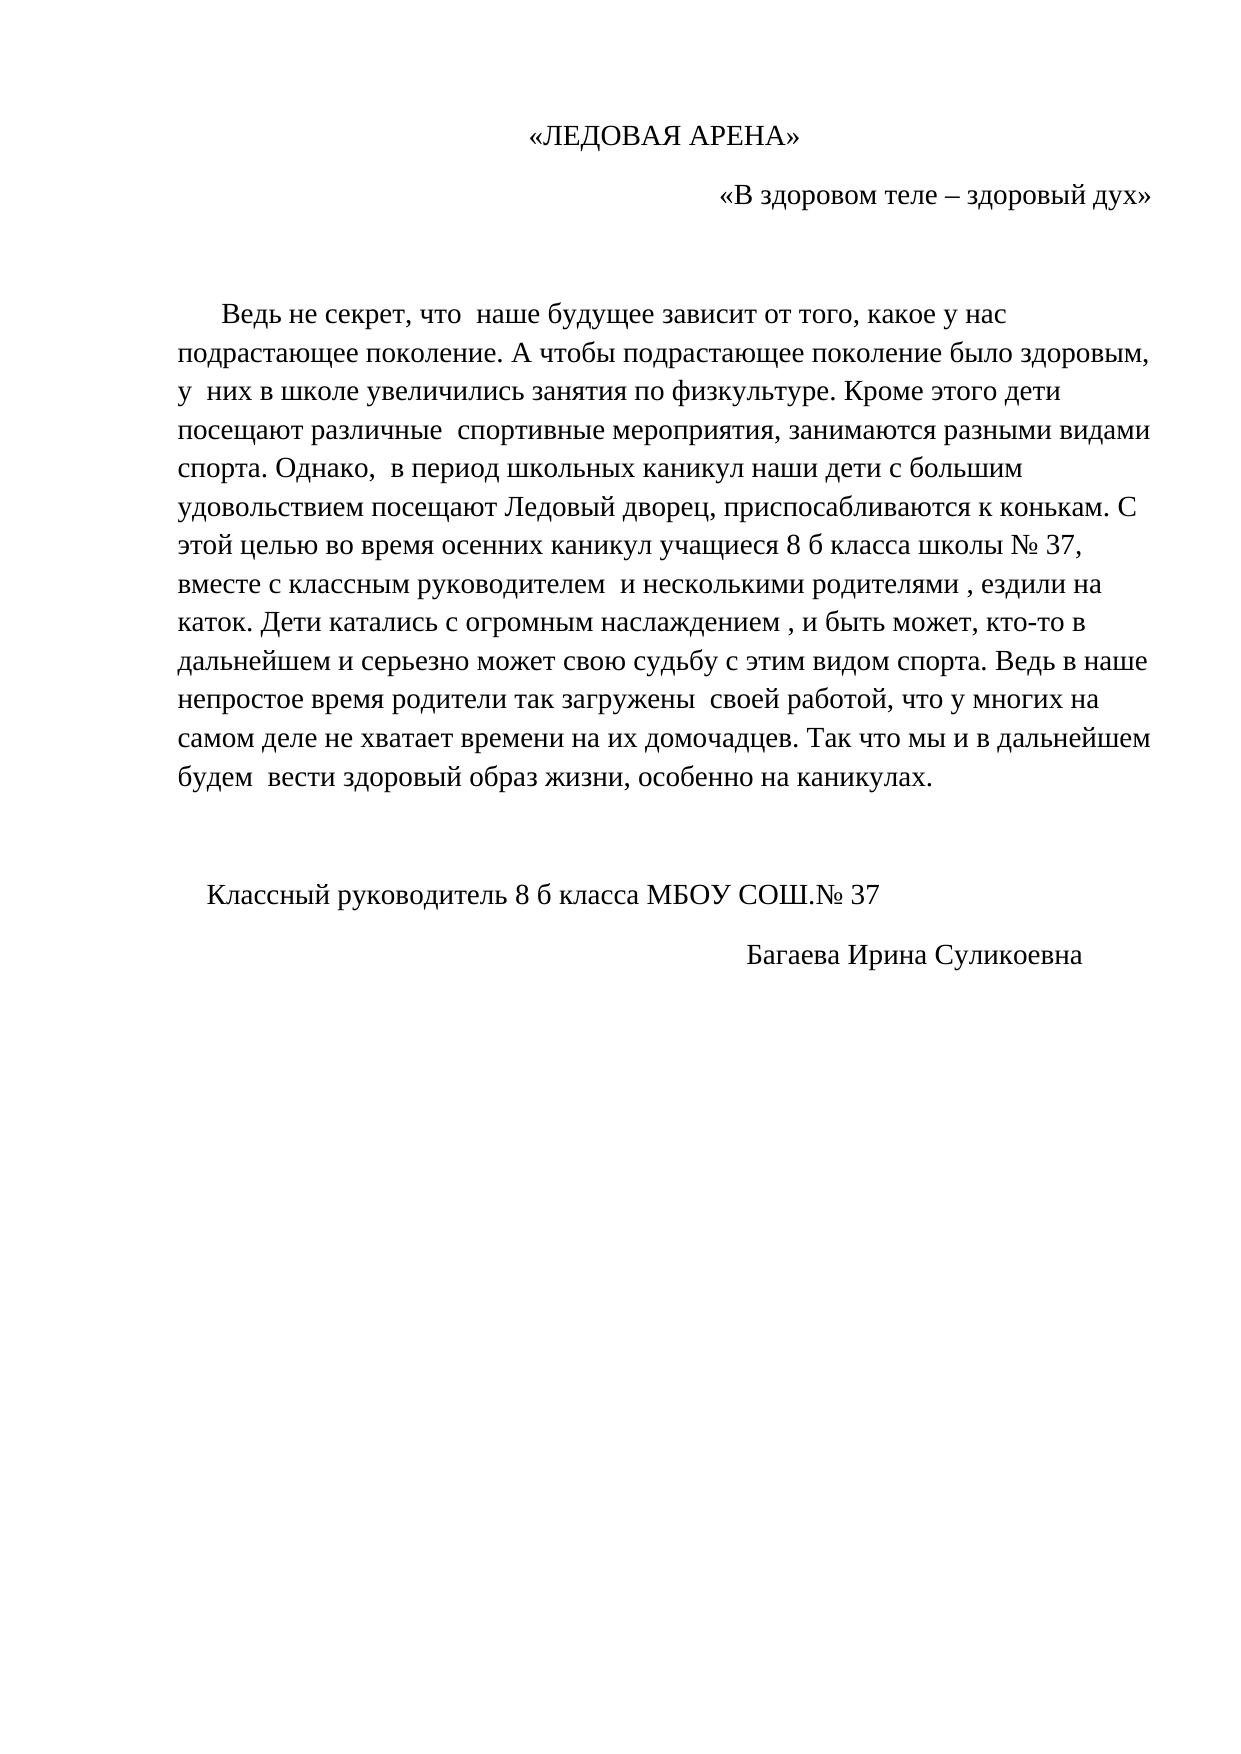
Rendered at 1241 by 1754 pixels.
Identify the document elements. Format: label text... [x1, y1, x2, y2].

text «ЛЕДОВАЯ АРЕНА» [177, 118, 1152, 152]
text Ведь не секрет, что наше будущее зависит от того, какое у нас подрастающее поколение. А чтобы подрастающее поколение было здоровым, у них в школе увеличились занятия по физкультуре. Кроме этого дети посещают различные спортивные мероприятия, занимаются разными видами спорта. Однако, в период школьных каникул наши дети с большим удовольствием посещают Ледовый дворец, приспосабливаются к конькам. С этой целью во время осенних каникул учащиеся 8 б класса школы № 37, вместе с классным руководителем и несколькими родителями , ездили на каток. Дети катались с огромным наслаждением , и быть может, кто-то в дальнейшем и серьезно может свою судьбу с этим видом спорта. Ведь в наше непростое время родители так загружены своей работой, что у многих на самом деле не хватает времени на их домочадцев. Так что мы и в дальнейшем будем вести здоровый образ жизни, особенно на каникулах. [177, 296, 1152, 792]
text «В здоровом теле – здоровый дух» [177, 177, 1152, 211]
text Классный руководитель 8 б класса МБОУ СОШ.№ 37 [177, 877, 1152, 911]
text Багаева Ирина Суликоевна [177, 937, 1152, 970]
